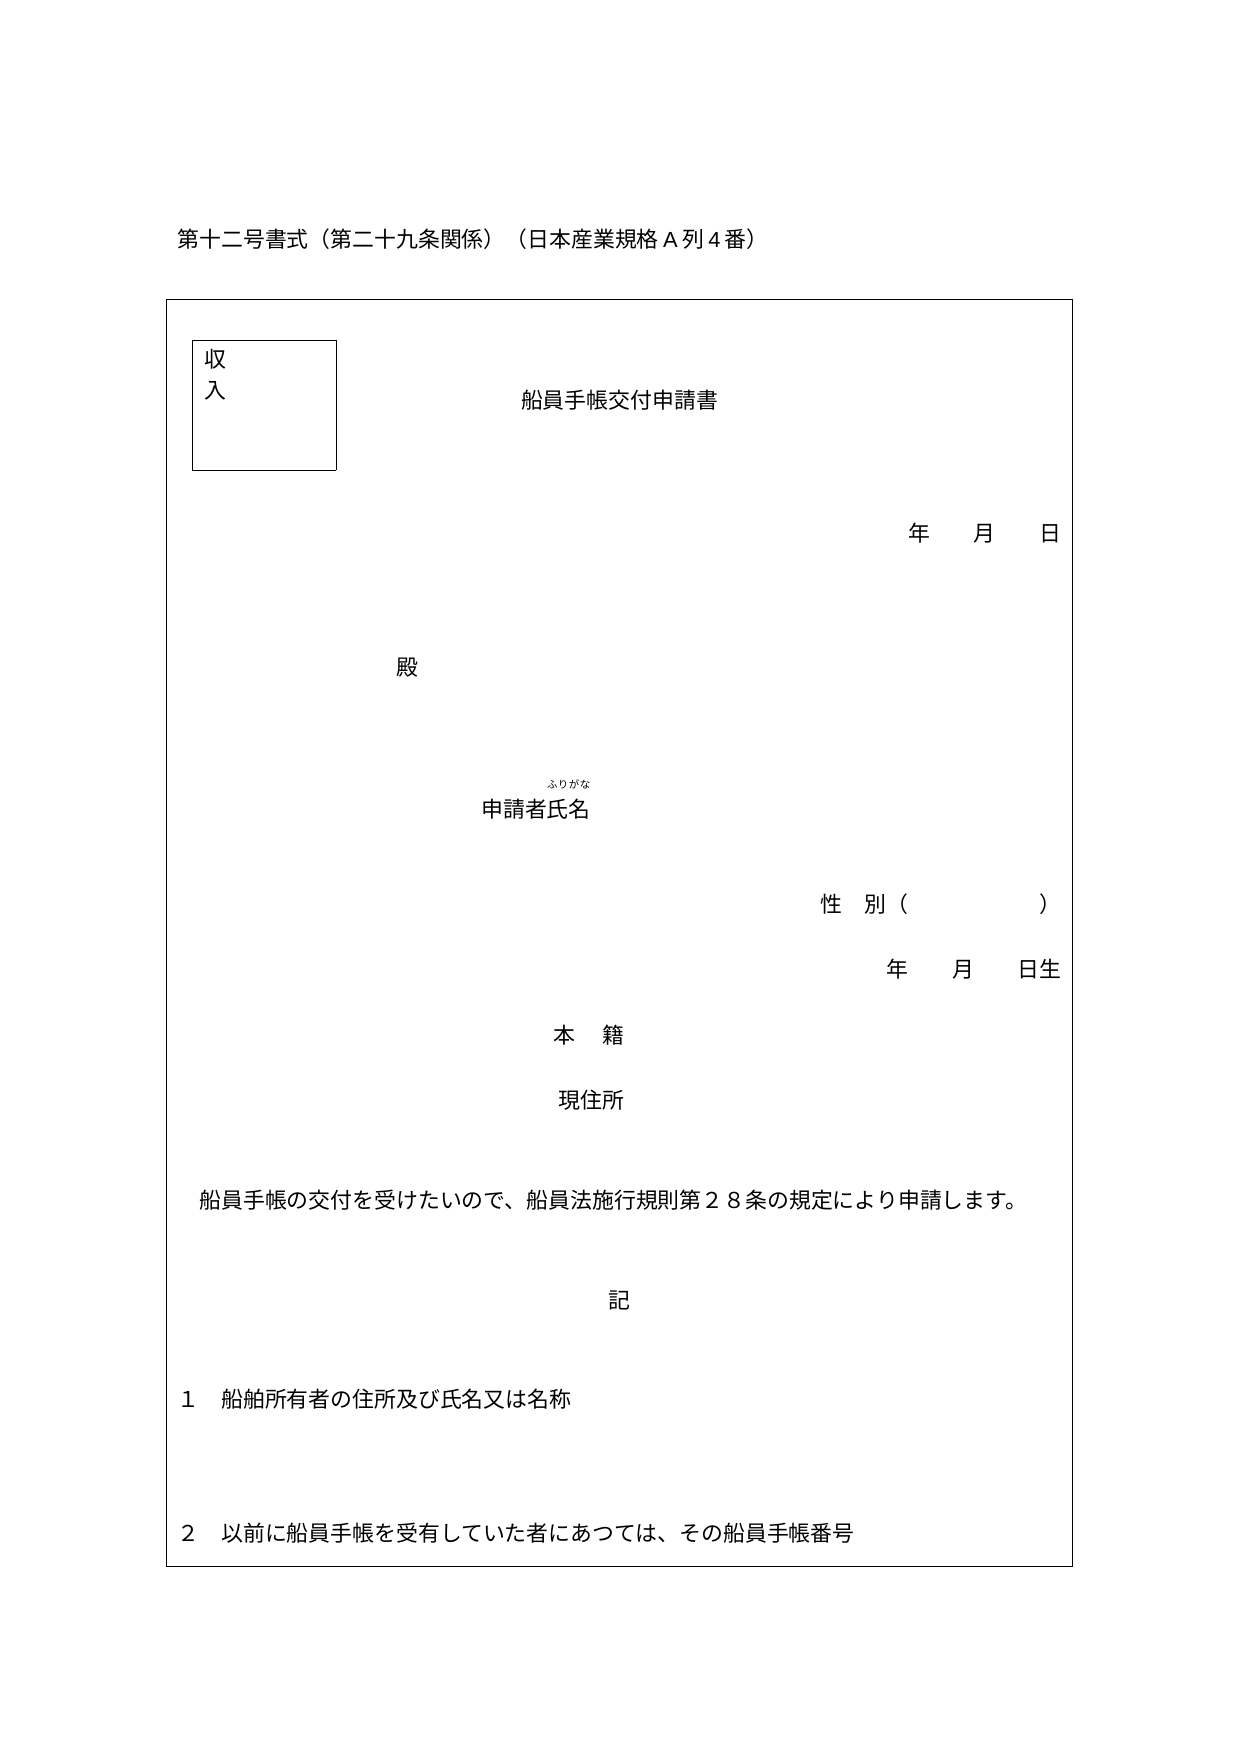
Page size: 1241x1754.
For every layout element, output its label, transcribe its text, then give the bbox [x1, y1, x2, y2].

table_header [167, 300, 1072, 1566]
text 第十二号書式（第二十九条関係）（日本産業規格A列4番） [177, 207, 1063, 268]
